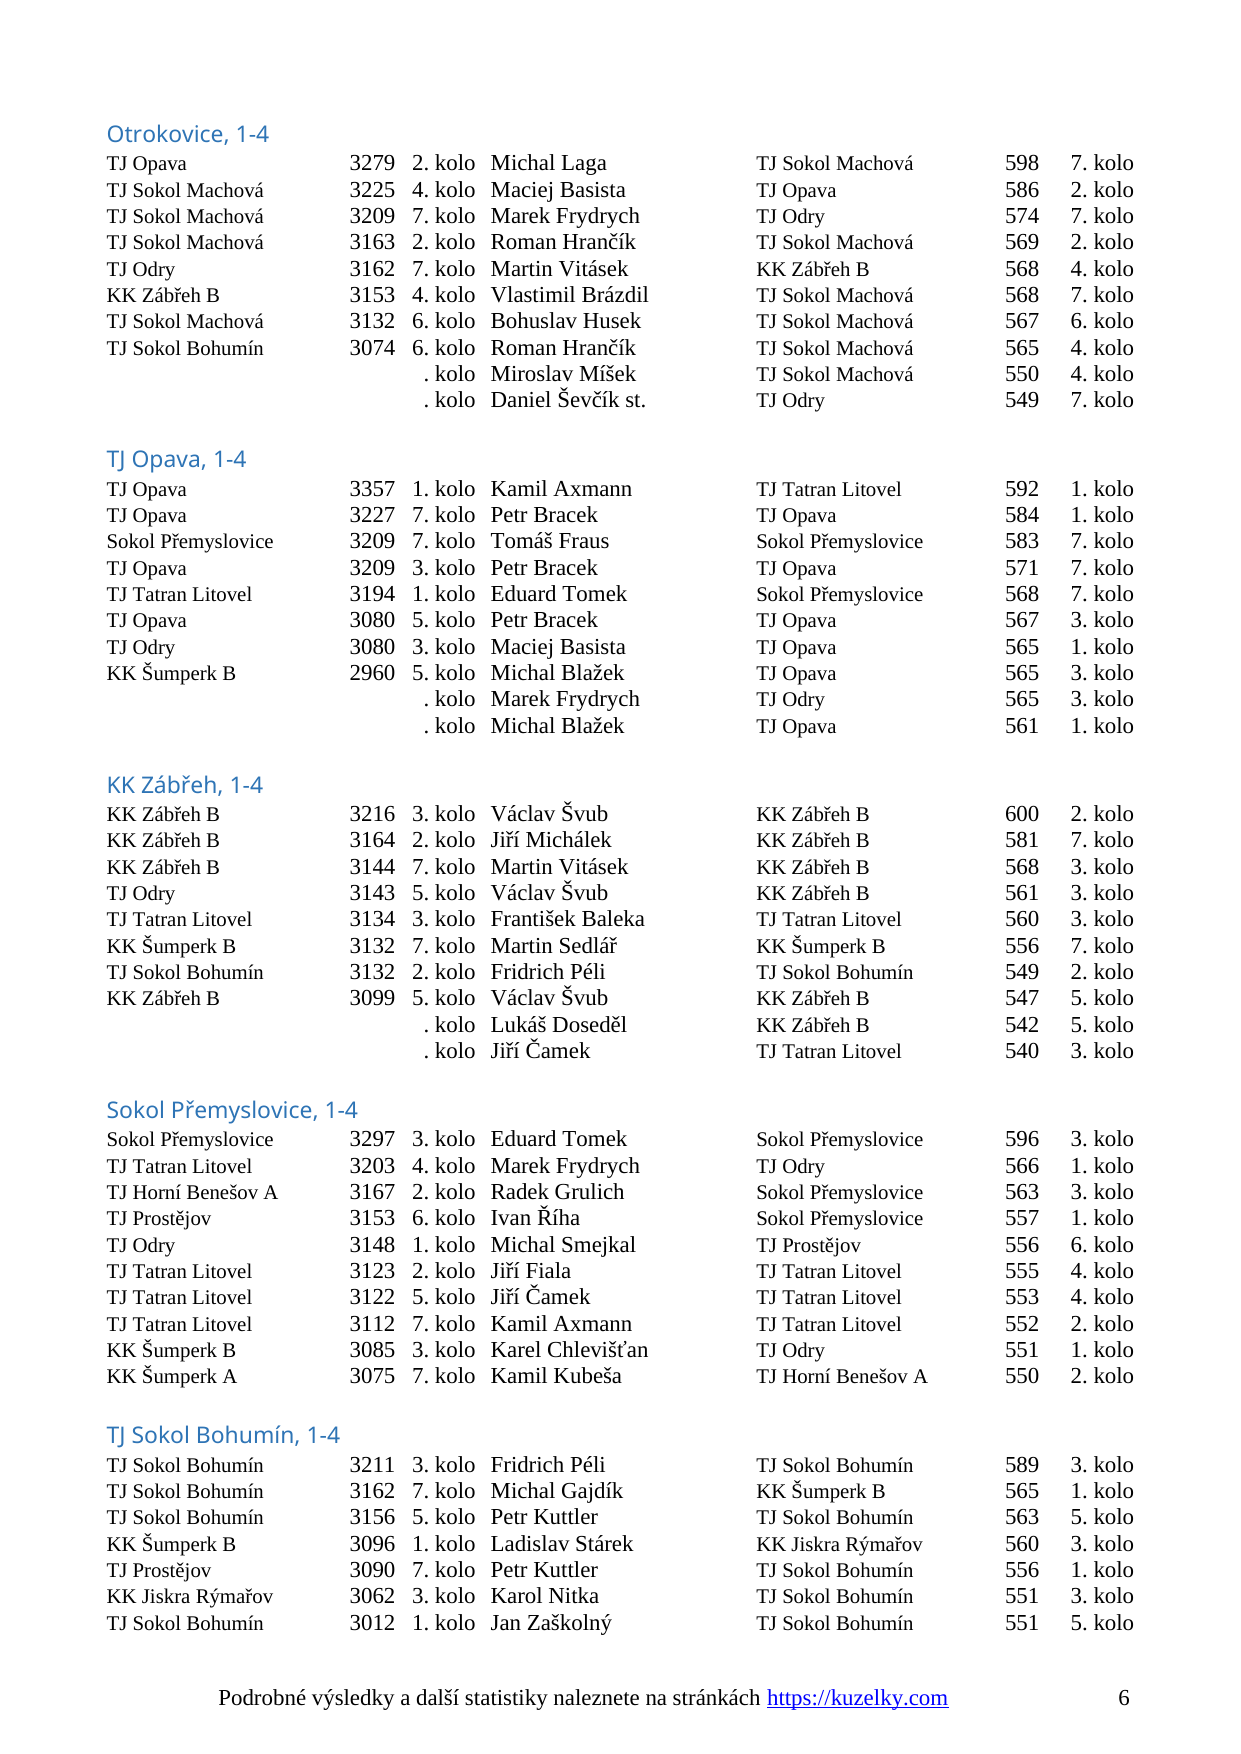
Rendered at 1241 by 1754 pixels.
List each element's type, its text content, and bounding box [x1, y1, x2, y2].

text TJ Tatran Litovel 3122 5. kolo Jiří Čamek TJ Tatran Litovel 553 4. kolo [106, 1283, 1134, 1310]
text TJ Tatran Litovel 3203 4. kolo Marek Frydrych TJ Odry 566 1. kolo [106, 1152, 1134, 1178]
subtitle Otrokovice, 1-4 [106, 118, 1134, 149]
text TJ Odry 3143 5. kolo Václav Švub KK Zábřeh B 561 3. kolo [106, 879, 1134, 905]
text . kolo Michal Blažek TJ Opava 561 1. kolo [106, 712, 1134, 738]
subtitle TJ Sokol Bohumín, 1-4 [106, 1419, 1134, 1451]
text TJ Sokol Bohumín 3211 3. kolo Fridrich Péli TJ Sokol Bohumín 589 3. kolo [106, 1451, 1134, 1477]
text TJ Tatran Litovel 3194 1. kolo Eduard Tomek Sokol Přemyslovice 568 7. kolo [106, 580, 1134, 606]
text TJ Opava 3279 2. kolo Michal Laga TJ Sokol Machová 598 7. kolo [106, 149, 1134, 176]
text KK Šumperk B 3085 3. kolo Karel Chlevišťan TJ Odry 551 1. kolo [106, 1336, 1134, 1362]
text KK Zábřeh B 3144 7. kolo Martin Vitásek KK Zábřeh B 568 3. kolo [106, 853, 1134, 879]
text Sokol Přemyslovice 3209 7. kolo Tomáš Fraus Sokol Přemyslovice 583 7. kolo [106, 527, 1134, 554]
text TJ Sokol Bohumín 3132 2. kolo Fridrich Péli TJ Sokol Bohumín 549 2. kolo [106, 958, 1134, 984]
text KK Zábřeh B 3164 2. kolo Jiří Michálek KK Zábřeh B 581 7. kolo [106, 826, 1134, 853]
text TJ Prostějov 3153 6. kolo Ivan Říha Sokol Přemyslovice 557 1. kolo [106, 1204, 1134, 1231]
text TJ Opava 3080 5. kolo Petr Bracek TJ Opava 567 3. kolo [106, 606, 1134, 633]
text TJ Sokol Machová 3209 7. kolo Marek Frydrych TJ Odry 574 7. kolo [106, 202, 1134, 228]
text TJ Odry 3148 1. kolo Michal Smejkal TJ Prostějov 556 6. kolo [106, 1231, 1134, 1257]
text KK Šumperk B 2960 5. kolo Michal Blažek TJ Opava 565 3. kolo [106, 659, 1134, 686]
text TJ Opava 3227 7. kolo Petr Bracek TJ Opava 584 1. kolo [106, 501, 1134, 527]
text . kolo Jiří Čamek TJ Tatran Litovel 540 3. kolo [106, 1037, 1134, 1063]
text KK Zábřeh B 3216 3. kolo Václav Švub KK Zábřeh B 600 2. kolo [106, 800, 1134, 826]
text TJ Tatran Litovel 3123 2. kolo Jiří Fiala TJ Tatran Litovel 555 4. kolo [106, 1257, 1134, 1283]
text . kolo Daniel Ševčík st. TJ Odry 549 7. kolo [106, 387, 1134, 413]
text TJ Sokol Machová 3163 2. kolo Roman Hrančík TJ Sokol Machová 569 2. kolo [106, 228, 1134, 255]
subtitle KK Zábřeh, 1-4 [106, 769, 1134, 800]
text . kolo Marek Frydrych TJ Odry 565 3. kolo [106, 686, 1134, 712]
text TJ Tatran Litovel 3134 3. kolo František Baleka TJ Tatran Litovel 560 3. kolo [106, 905, 1134, 932]
text TJ Odry 3162 7. kolo Martin Vitásek KK Zábřeh B 568 4. kolo [106, 255, 1134, 281]
text TJ Sokol Machová 3225 4. kolo Maciej Basista TJ Opava 586 2. kolo [106, 176, 1134, 202]
text Sokol Přemyslovice 3297 3. kolo Eduard Tomek Sokol Přemyslovice 596 3. kolo [106, 1125, 1134, 1152]
text TJ Horní Benešov A 3167 2. kolo Radek Grulich Sokol Přemyslovice 563 3. kolo [106, 1178, 1134, 1204]
text KK Jiskra Rýmařov 3062 3. kolo Karol Nitka TJ Sokol Bohumín 551 3. kolo [106, 1582, 1134, 1609]
text TJ Opava 3357 1. kolo Kamil Axmann TJ Tatran Litovel 592 1. kolo [106, 475, 1134, 501]
text TJ Sokol Bohumín 3156 5. kolo Petr Kuttler TJ Sokol Bohumín 563 5. kolo [106, 1503, 1134, 1530]
text TJ Sokol Bohumín 3012 1. kolo Jan Zaškolný TJ Sokol Bohumín 551 5. kolo [106, 1609, 1134, 1635]
text TJ Tatran Litovel 3112 7. kolo Kamil Axmann TJ Tatran Litovel 552 2. kolo [106, 1310, 1134, 1336]
text TJ Odry 3080 3. kolo Maciej Basista TJ Opava 565 1. kolo [106, 633, 1134, 659]
text . kolo Miroslav Míšek TJ Sokol Machová 550 4. kolo [106, 360, 1134, 387]
text TJ Sokol Machová 3132 6. kolo Bohuslav Husek TJ Sokol Machová 567 6. kolo [106, 307, 1134, 334]
text TJ Opava 3209 3. kolo Petr Bracek TJ Opava 571 7. kolo [106, 554, 1134, 580]
subtitle Sokol Přemyslovice, 1-4 [106, 1094, 1134, 1125]
text KK Šumperk A 3075 7. kolo Kamil Kubeša TJ Horní Benešov A 550 2. kolo [106, 1362, 1134, 1389]
text KK Šumperk B 3096 1. kolo Ladislav Stárek KK Jiskra Rýmařov 560 3. kolo [106, 1530, 1134, 1556]
text KK Šumperk B 3132 7. kolo Martin Sedlář KK Šumperk B 556 7. kolo [106, 932, 1134, 958]
text KK Zábřeh B 3153 4. kolo Vlastimil Brázdil TJ Sokol Machová 568 7. kolo [106, 281, 1134, 307]
text TJ Sokol Bohumín 3162 7. kolo Michal Gajdík KK Šumperk B 565 1. kolo [106, 1477, 1134, 1503]
text KK Zábřeh B 3099 5. kolo Václav Švub KK Zábřeh B 547 5. kolo [106, 984, 1134, 1011]
text . kolo Lukáš Doseděl KK Zábřeh B 542 5. kolo [106, 1011, 1134, 1037]
text TJ Sokol Bohumín 3074 6. kolo Roman Hrančík TJ Sokol Machová 565 4. kolo [106, 334, 1134, 360]
subtitle TJ Opava, 1-4 [106, 443, 1134, 475]
text TJ Prostějov 3090 7. kolo Petr Kuttler TJ Sokol Bohumín 556 1. kolo [106, 1556, 1134, 1582]
